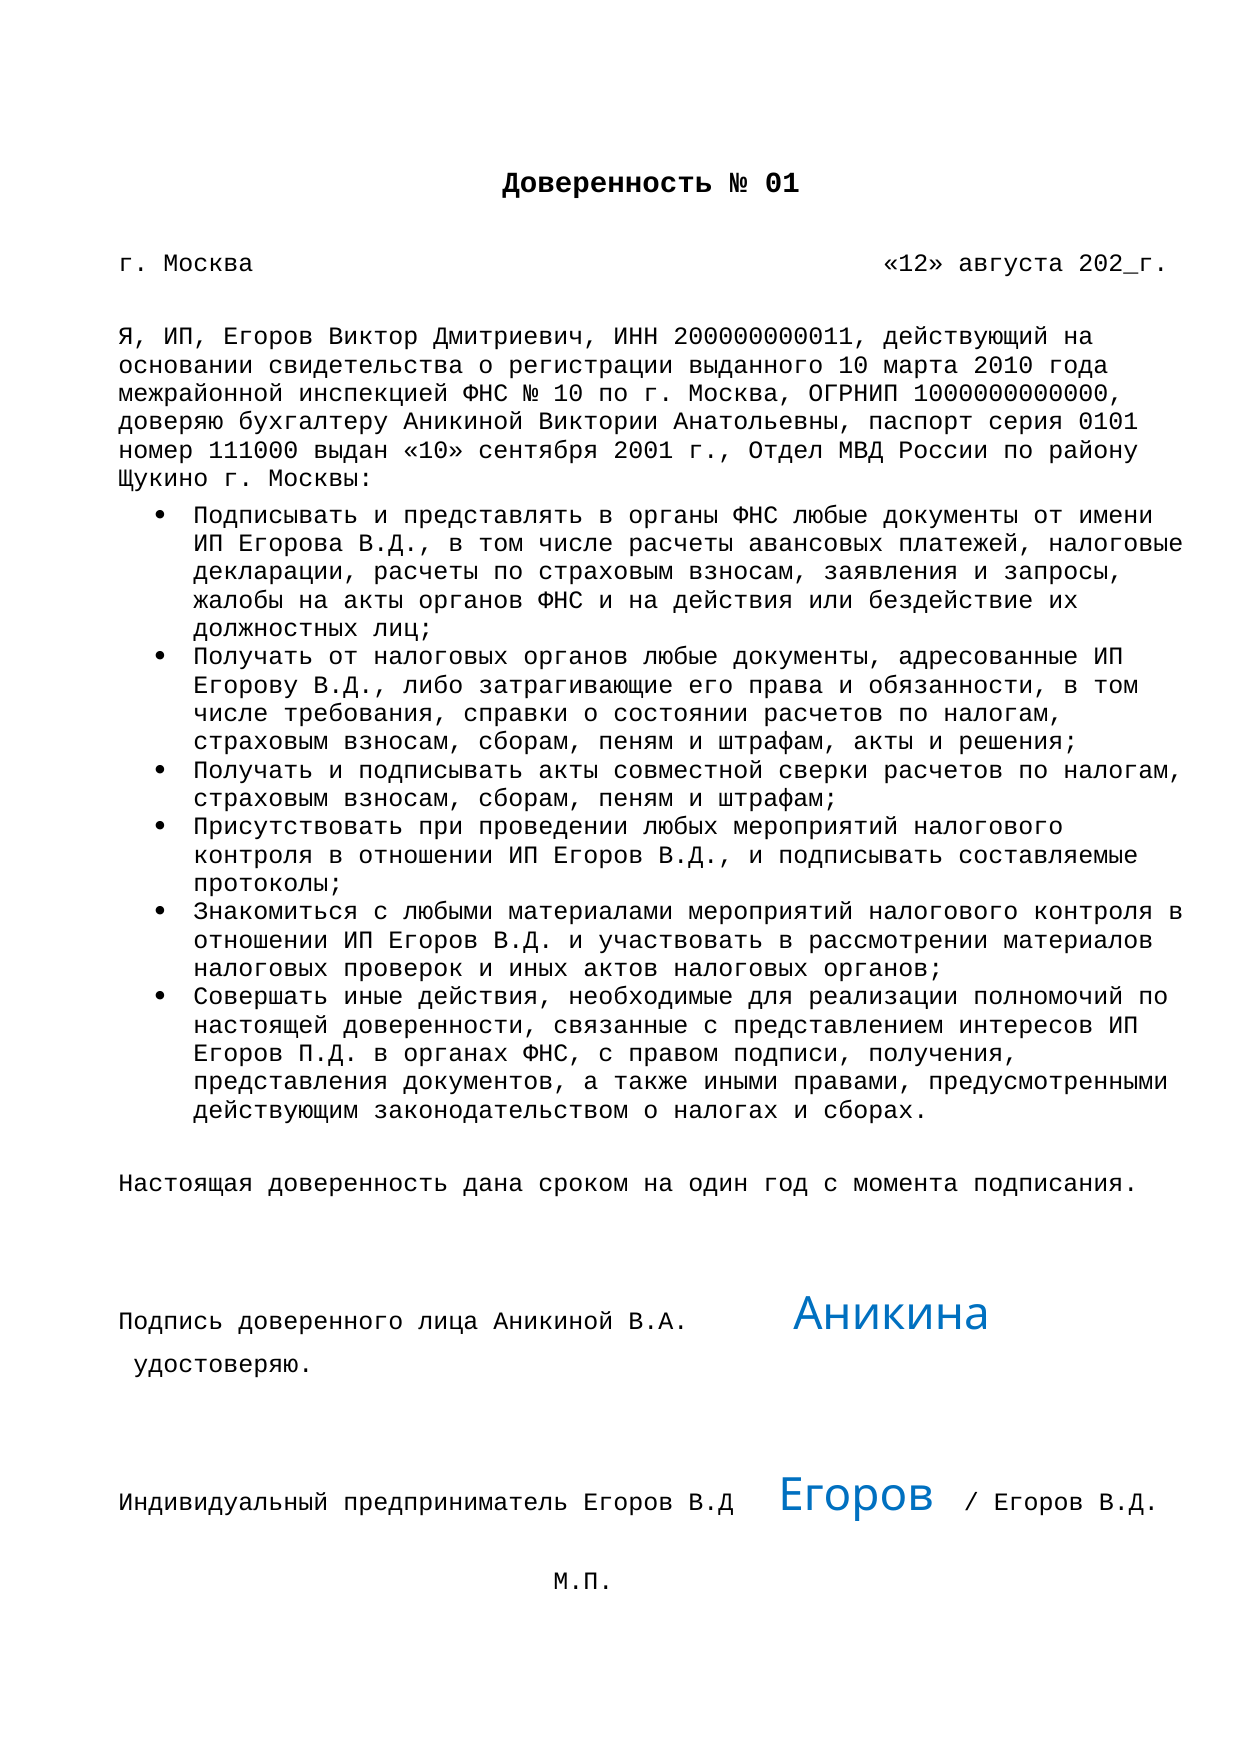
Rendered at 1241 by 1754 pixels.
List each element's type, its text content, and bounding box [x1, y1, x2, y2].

text М.П. [118, 1569, 1181, 1597]
text Подпись доверенного лица Аникиной В.А. Аникина [118, 1281, 1183, 1343]
list Знакомиться с любыми материалами мероприятий налогового контроля в отношении ИП Егоров В.Д. и участвовать в рассмотрении материалов налоговых проверок и иных актов налоговых органов; [156, 899, 1183, 984]
text Индивидуальный предприниматель Егоров В.Д Егоров / Егоров В.Д. [118, 1461, 1231, 1524]
text г. Москва «12» августа 202_г. [118, 251, 1183, 279]
text Настоящая доверенность дана сроком на один год с момента подписания. [118, 1171, 1183, 1199]
list Присутствовать при проведении любых мероприятий налогового контроля в отношении ИП Егоров В.Д., и подписывать составляемые протоколы; [156, 814, 1183, 899]
list Совершать иные действия, необходимые для реализации полномочий по настоящей доверенности, связанные с представлением интересов ИП Егоров П.Д. в органах ФНС, с правом подписи, получения, представления документов, а также иными правами, предусмотренными действующим законодательством о налогах и сборах. [156, 984, 1183, 1126]
text Доверенность № 01 [118, 168, 1183, 201]
text Я, ИП, Егоров Виктор Дмитриевич, ИНН 200000000011, действующий на основании свидетельства о регистрации выданного 10 марта 2010 года межрайонной инспекцией ФНС № 10 по г. Москва, ОГРНИП 1000000000000, доверяю бухгалтеру Аникиной Виктории Анатольевны, паспорт серия 0101 номер 111000 выдан «10» сентября 2001 г., Отдел МВД России по району Щукино г. Москвы: [118, 324, 1183, 494]
list Подписывать и представлять в органы ФНС любые документы от имени ИП Егорова В.Д., в том числе расчеты авансовых платежей, налоговые декларации, расчеты по страховым взносам, заявления и запросы, жалобы на акты органов ФНС и на действия или бездействие их должностных лиц; [156, 502, 1183, 644]
text удостоверяю. [118, 1351, 1183, 1379]
list Получать и подписывать акты совместной сверки расчетов по налогам, страховым взносам, сборам, пеням и штрафам; [156, 757, 1183, 814]
list Получать от налоговых органов любые документы, адресованные ИП Егорову В.Д., либо затрагивающие его права и обязанности, в том числе требования, справки о состоянии расчетов по налогам, страховым взносам, сборам, пеням и штрафам, акты и решения; [156, 644, 1183, 757]
